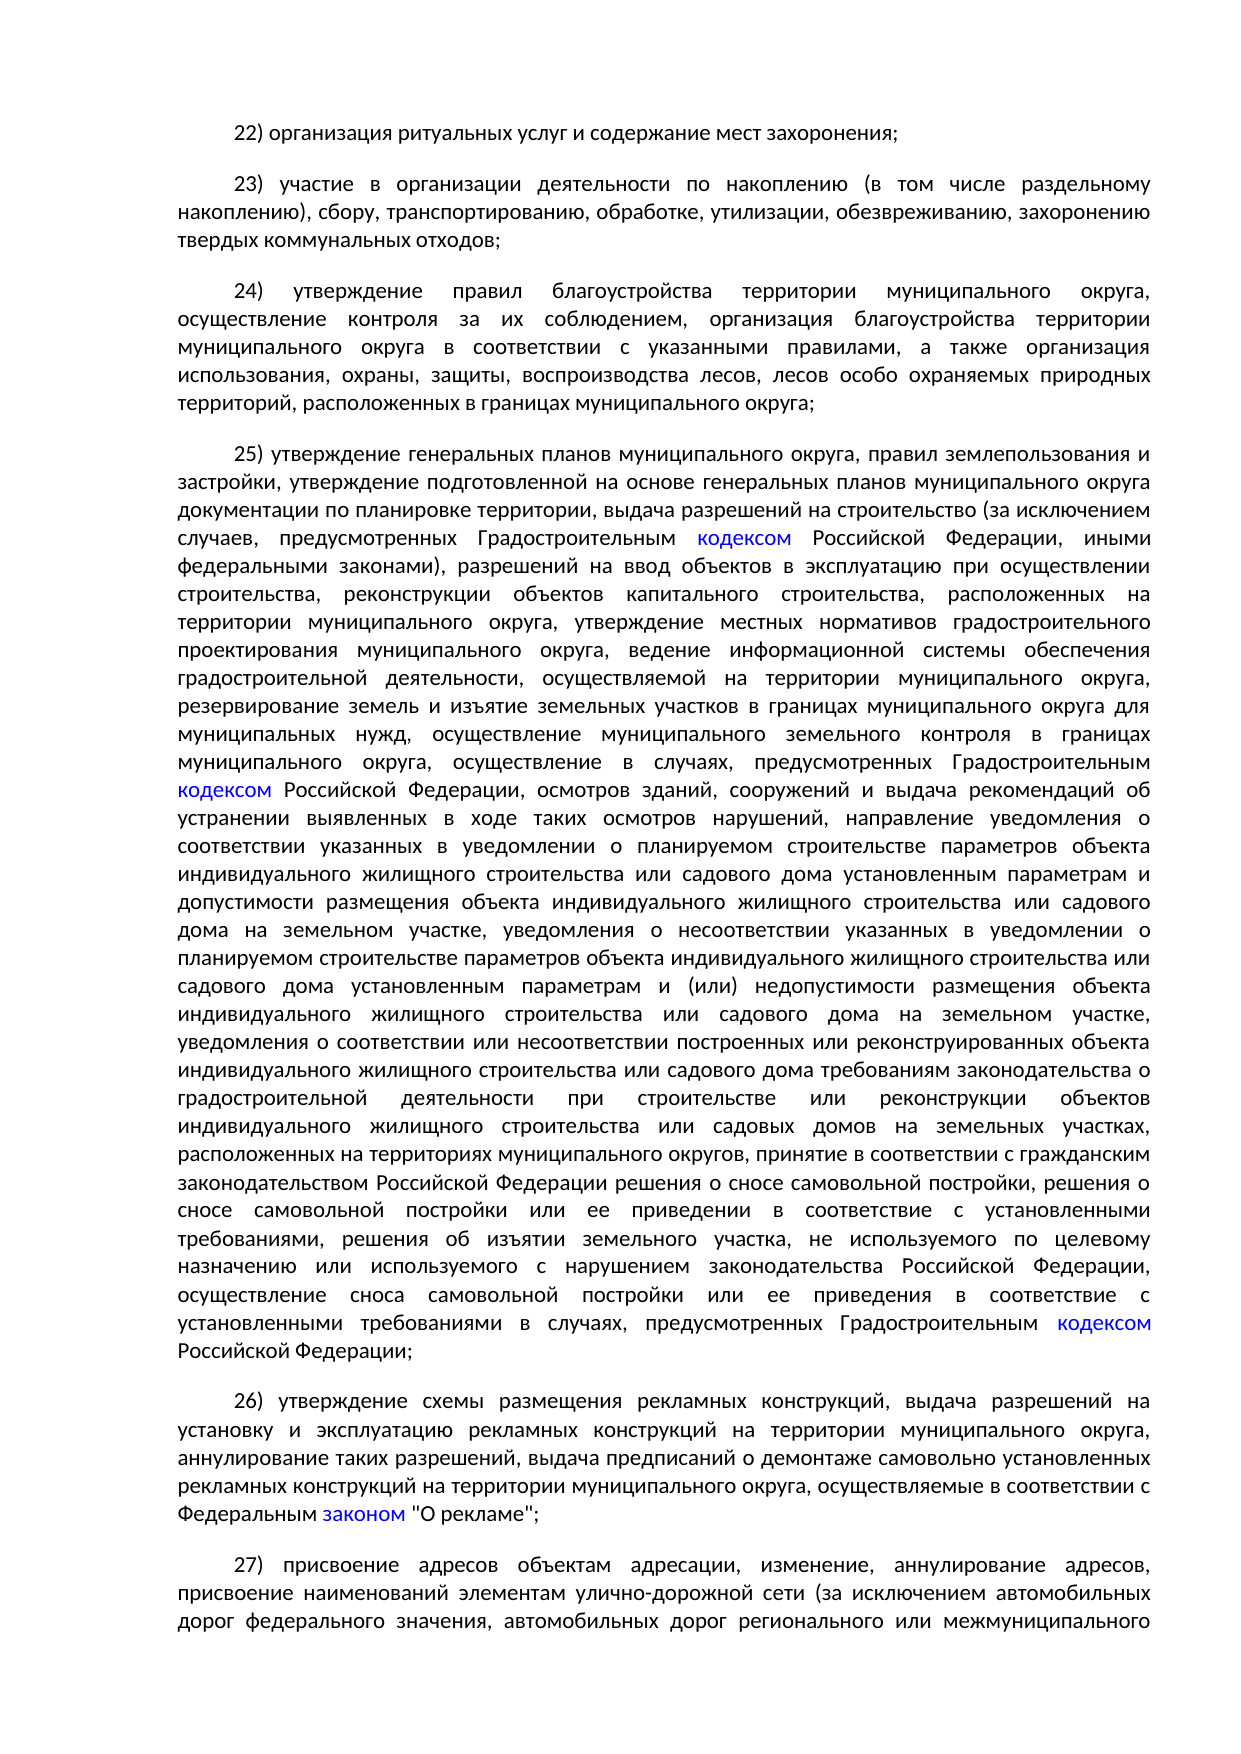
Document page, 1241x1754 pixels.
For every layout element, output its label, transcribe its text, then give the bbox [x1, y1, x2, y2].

text 26) утверждение схемы размещения рекламных конструкций, выдача разрешений на установку и эксплуатацию рекламных конструкций на территории муниципального округа, аннулирование таких разрешений, выдача предписаний о демонтаже самовольно установленных рекламных конструкций на территории муниципального округа, осуществляемые в соответствии с Федеральным законом "О рекламе"; [177, 1387, 1152, 1527]
text 22) организация ритуальных услуг и содержание мест захоронения; [177, 118, 1152, 146]
text 23) участие в организации деятельности по накоплению (в том числе раздельному накоплению), сбору, транспортированию, обработке, утилизации, обезвреживанию, захоронению твердых коммунальных отходов; [177, 169, 1152, 253]
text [177, 1550, 1152, 1634]
text 25) утверждение генеральных планов муниципального округа, правил землепользования и застройки, утверждение подготовленной на основе генеральных планов муниципального округа документации по планировке территории, выдача разрешений на строительство (за исключением случаев, предусмотренных Градостроительным кодексом Российской Федерации, иными федеральными законами), разрешений на ввод объектов в эксплуатацию при осуществлении строительства, реконструкции объектов капитального строительства, расположенных на территории муниципального округа, утверждение местных нормативов градостроительного проектирования муниципального округа, ведение информационной системы обеспечения градостроительной деятельности, осуществляемой на территории муниципального округа, резервирование земель и изъятие земельных участков в границах муниципального округа для муниципальных нужд, осуществление муниципального земельного контроля в границах муниципального округа, осуществление в случаях, предусмотренных Градостроительным кодексом Российской Федерации, осмотров зданий, сооружений и выдача рекомендаций об устранении выявленных в ходе таких осмотров нарушений, направление уведомления о соответствии указанных в уведомлении о планируемом строительстве параметров объекта индивидуального жилищного строительства или садового дома установленным параметрам и допустимости размещения объекта индивидуального жилищного строительства или садового дома на земельном участке, уведомления о несоответствии указанных в уведомлении о планируемом строительстве параметров объекта индивидуального жилищного строительства или садового дома установленным параметрам и (или) недопустимости размещения объекта индивидуального жилищного строительства или садового дома на земельном участке, уведомления о соответствии или несоответствии построенных или реконструированных объекта индивидуального жилищного строительства или садового дома требованиям законодательства о градостроительной деятельности при строительстве или реконструкции объектов индивидуального жилищного строительства или садовых домов на земельных участках, расположенных на территориях муниципального округов, принятие в соответствии с гражданским законодательством Российской Федерации решения о сносе самовольной постройки, решения о сносе самовольной постройки или ее приведении в соответствие с установленными требованиями, решения об изъятии земельного участка, не используемого по целевому назначению или используемого с нарушением законодательства Российской Федерации, осуществление сноса самовольной постройки или ее приведения в соответствие с установленными требованиями в случаях, предусмотренных Градостроительным кодексом Российской Федерации; [177, 439, 1152, 1364]
text 24) утверждение правил благоустройства территории муниципального округа, осуществление контроля за их соблюдением, организация благоустройства территории муниципального округа в соответствии с указанными правилами, а также организация использования, охраны, защиты, воспроизводства лесов, лесов особо охраняемых природных территорий, расположенных в границах муниципального округа; [177, 276, 1152, 416]
